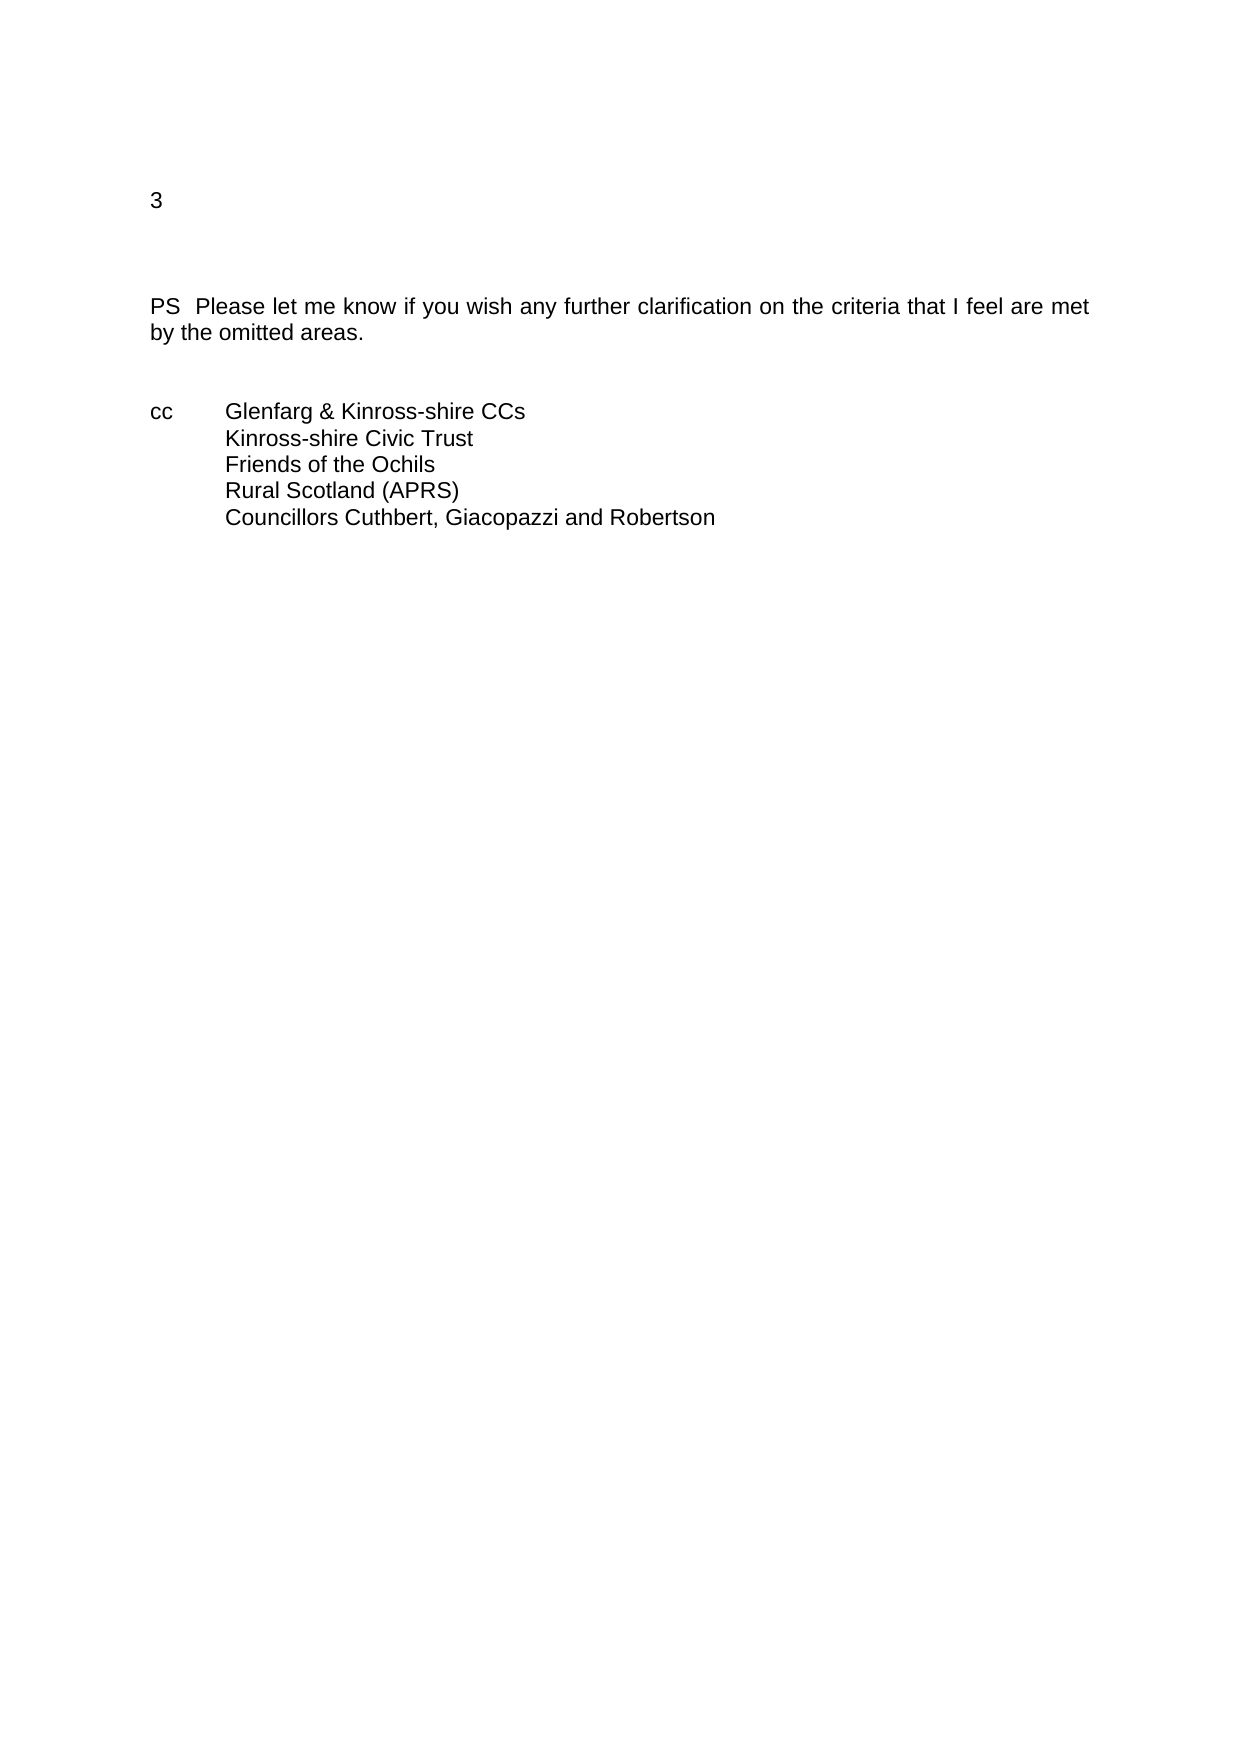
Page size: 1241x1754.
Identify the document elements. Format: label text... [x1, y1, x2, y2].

text Kinross-shire Civic Trust [150, 425, 1090, 451]
text Friends of the Ochils [150, 451, 1090, 477]
text cc Glenfarg & Kinross-shire CCs [150, 398, 1090, 425]
text PS Please let me know if you wish any further clarification on the criteria that I feel are met by the omitted areas. [150, 293, 1090, 346]
text Rural Scotland (APRS) [150, 477, 1090, 504]
text Councillors Cuthbert, Giacopazzi and Robertson [150, 504, 1090, 530]
text 3 [150, 187, 1090, 214]
